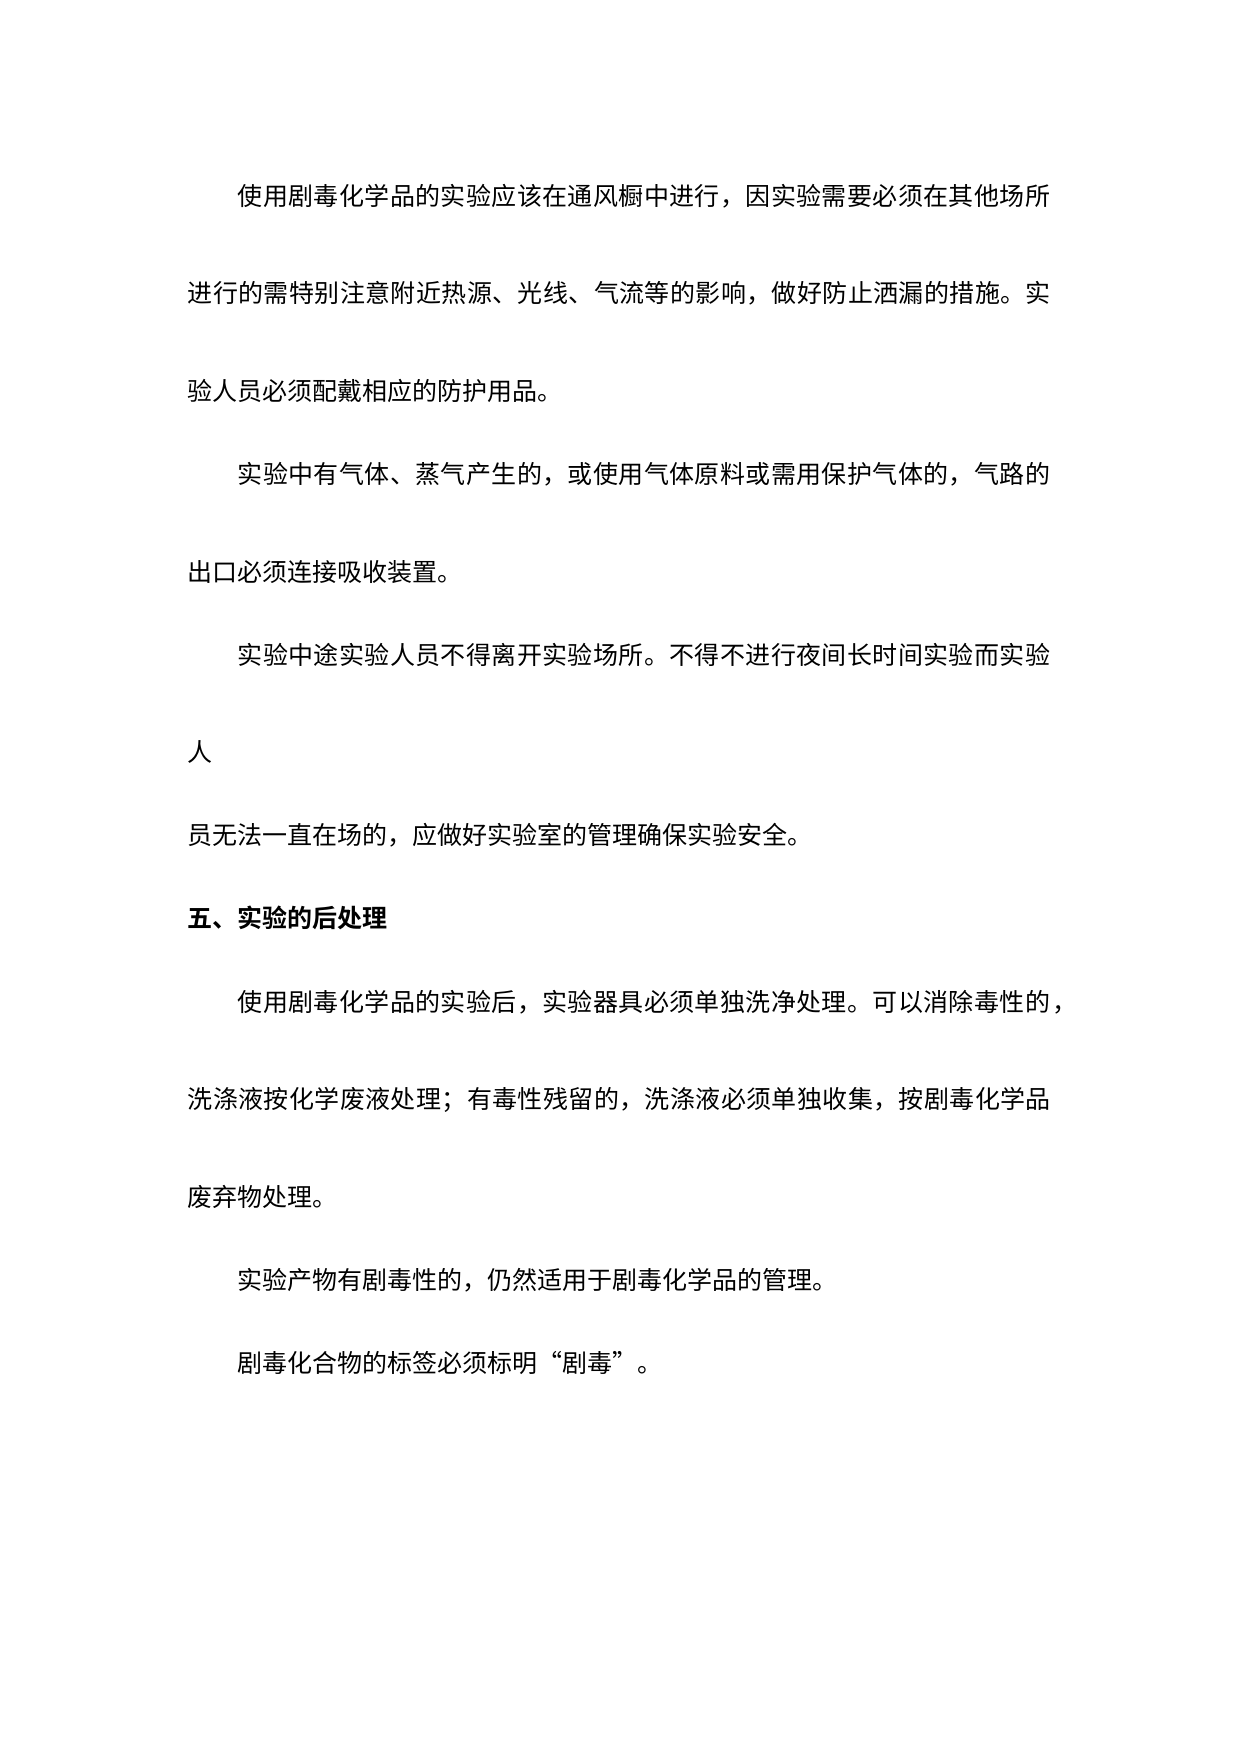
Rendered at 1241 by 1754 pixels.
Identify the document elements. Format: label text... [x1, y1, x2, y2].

text 使用剧毒化学品的实验后，实验器具必须单独洗净处理。可以消除毒性的，洗涤液按化学废液处理；有毒性残留的，洗涤液必须单独收集，按剧毒化学品废弃物处理。 [187, 968, 1053, 1228]
text 员无法一直在场的，应做好实验室的管理确保实验安全。 [187, 801, 1053, 866]
text 剧毒化合物的标签必须标明“剧毒”。 [187, 1329, 1053, 1394]
text 实验中有气体、蒸气产生的，或使用气体原料或需用保护气体的，气路的出口必须连接吸收装置。 [187, 440, 1053, 603]
text 实验中途实验人员不得离开实验场所。不得不进行夜间长时间实验而实验人 [187, 621, 1053, 783]
text 使用剧毒化学品的实验应该在通风橱中进行，因实验需要必须在其他场所进行的需特别注意附近热源、光线、气流等的影响，做好防止洒漏的措施。实验人员必须配戴相应的防护用品。 [187, 162, 1053, 422]
text 实验产物有剧毒性的，仍然适用于剧毒化学品的管理。 [187, 1246, 1053, 1311]
text 五、实验的后处理 [187, 884, 1053, 949]
